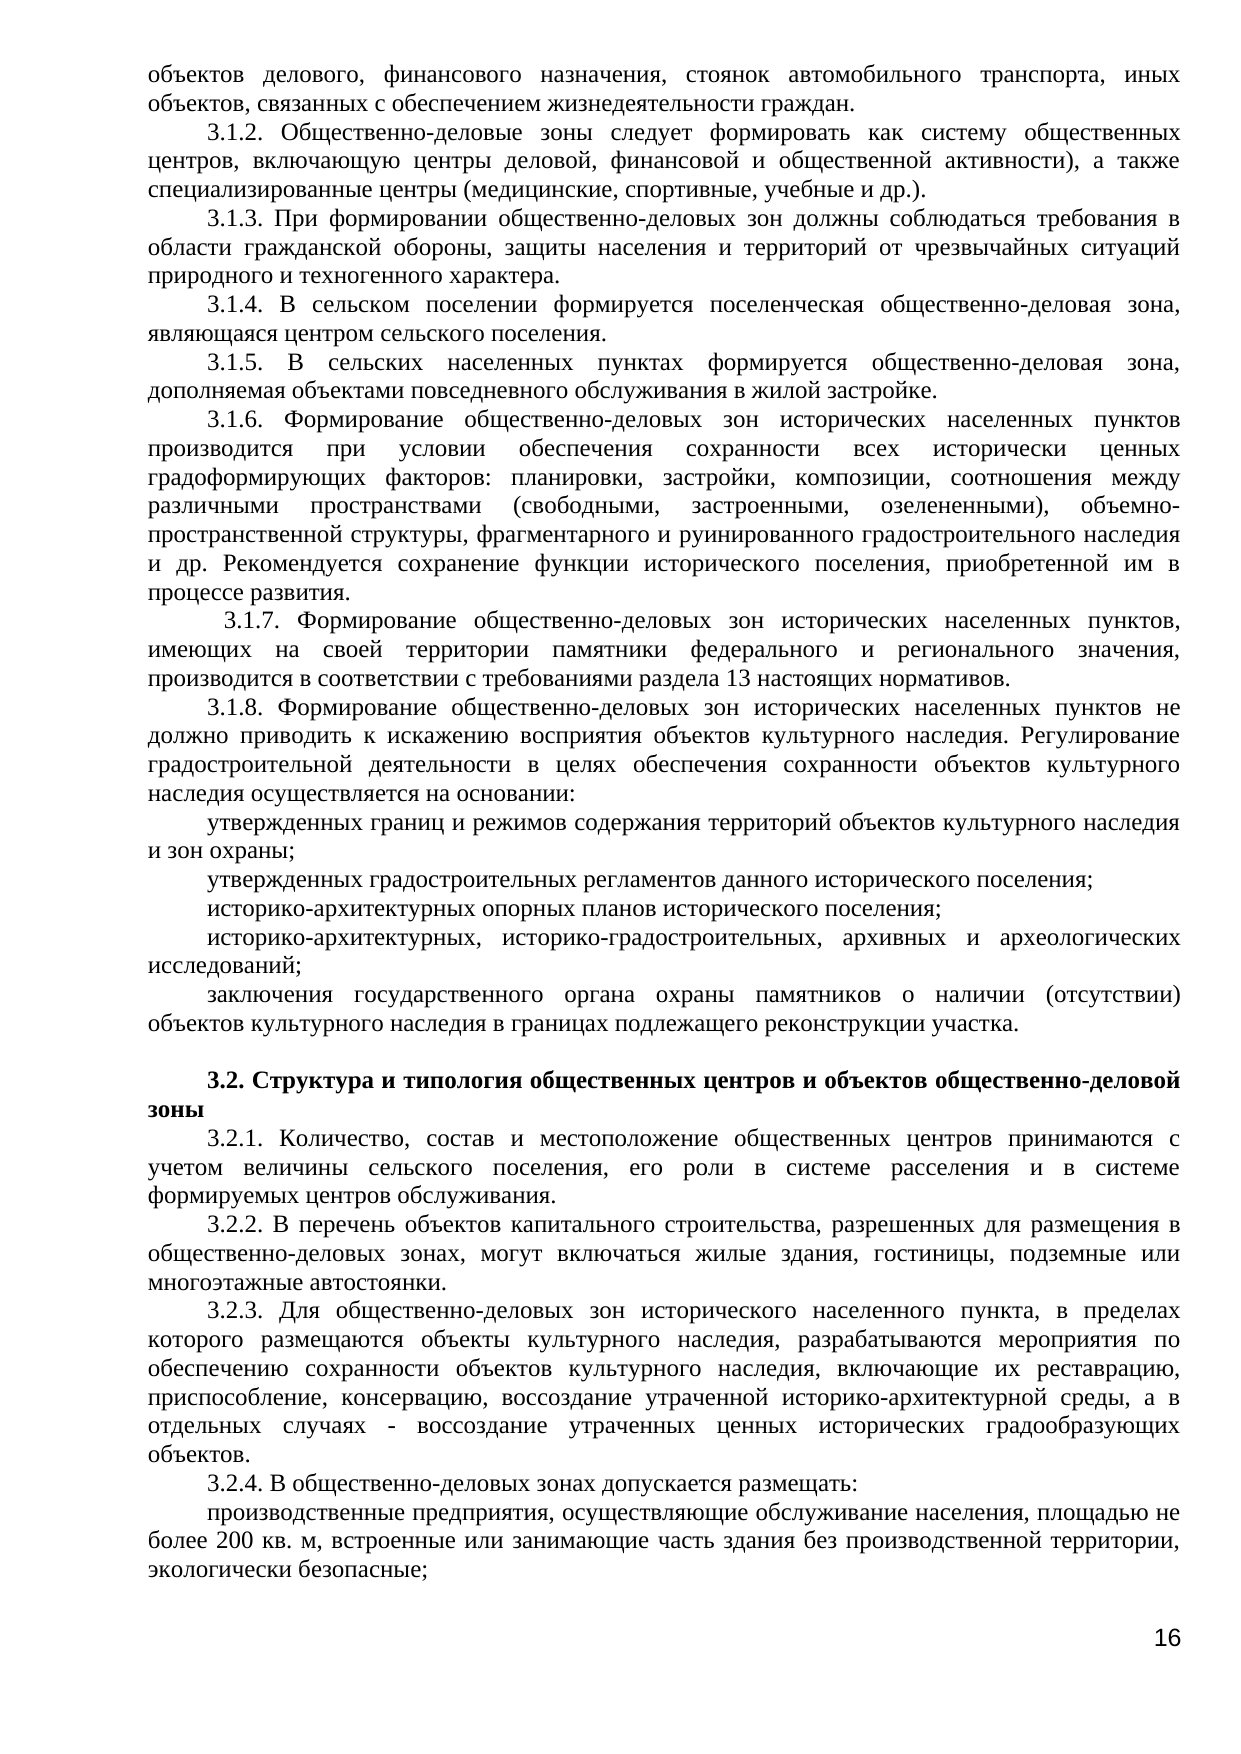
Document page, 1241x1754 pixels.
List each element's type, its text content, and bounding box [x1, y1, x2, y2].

text 3.2. Структура и типология общественных центров и объектов общественно-деловой зоны [148, 1065, 1181, 1123]
text утвержденных границ и режимов содержания территорий объектов культурного наследия и зон охраны; [148, 807, 1181, 864]
text заключения государственного органа охраны памятников о наличии (отсутствии) объектов культурного наследия в границах подлежащего реконструкции участка. [148, 979, 1181, 1037]
text 3.1.8. Формирование общественно-деловых зон исторических населенных пунктов не должно приводить к искажению восприятия объектов культурного наследия. Регулирование градостроительной деятельности в целях обеспечения сохранности объектов культурного наследия осуществляется на основании: [148, 692, 1181, 807]
text 3.1.3. При формировании общественно-деловых зон должны соблюдаться требования в области гражданской обороны, защиты населения и территорий от чрезвычайных ситуаций природного и техногенного характера. [148, 203, 1181, 289]
text историко-архитектурных, историко-градостроительных, архивных и археологических исследований; [148, 922, 1181, 979]
text 3.2.2. В перечень объектов капитального строительства, разрешенных для размещения в общественно-деловых зонах, могут включаться жилые здания, гостиницы, подземные или многоэтажные автостоянки. [148, 1209, 1181, 1295]
text производственные предприятия, осуществляющие обслуживание населения, площадью не более 200 кв. м, встроенные или занимающие часть здания без производственной территории, экологически безопасные; [148, 1497, 1181, 1583]
text утвержденных градостроительных регламентов данного исторического поселения; [148, 864, 1181, 893]
text 3.2.4. В общественно-деловых зонах допускается размещать: [148, 1468, 1181, 1497]
text историко-архитектурных опорных планов исторического поселения; [148, 893, 1181, 922]
text 3.1.5. В сельских населенных пунктах формируется общественно-деловая зона, дополняемая объектами повседневного обслуживания в жилой застройке. [148, 347, 1181, 404]
text 3.2.3. Для общественно-деловых зон исторического населенного пункта, в пределах которого размещаются объекты культурного наследия, разрабатываются мероприятия по обеспечению сохранности объектов культурного наследия, включающие их реставрацию, приспособление, консервацию, воссоздание утраченной историко-архитектурной среды, а в отдельных случаях - воссоздание утраченных ценных исторических градообразующих объектов. [148, 1295, 1181, 1468]
text 3.2.1. Количество, состав и местоположение общественных центров принимаются с учетом величины сельского поселения, его роли в системе расселения и в системе формируемых центров обслуживания. [148, 1123, 1181, 1209]
text 3.1.7. Формирование общественно-деловых зон исторических населенных пунктов, имеющих на своей территории памятники федерального и регионального значения, производится в соответствии с требованиями раздела 13 настоящих нормативов. [148, 605, 1181, 692]
text 3.1.6. Формирование общественно-деловых зон исторических населенных пунктов производится при условии обеспечения сохранности всех исторически ценных градоформирующих факторов: планировки, застройки, композиции, соотношения между различными пространствами (свободными, застроенными, озелененными), объемно-пространственной структуры, фрагментарного и руинированного градостроительного наследия и др. Рекомендуется сохранение функции исторического поселения, приобретенной им в процессе развития. [148, 404, 1181, 605]
text 3.1.4. В сельском поселении формируется поселенческая общественно-деловая зона, являющаяся центром сельского поселения. [148, 289, 1181, 347]
text 3.1.2. Общественно-деловые зоны следует формировать как систему общественных центров, включающую центры деловой, финансовой и общественной активности), а также специализированные центры (медицинские, спортивные, учебные и др.). [148, 117, 1181, 203]
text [148, 59, 1181, 117]
